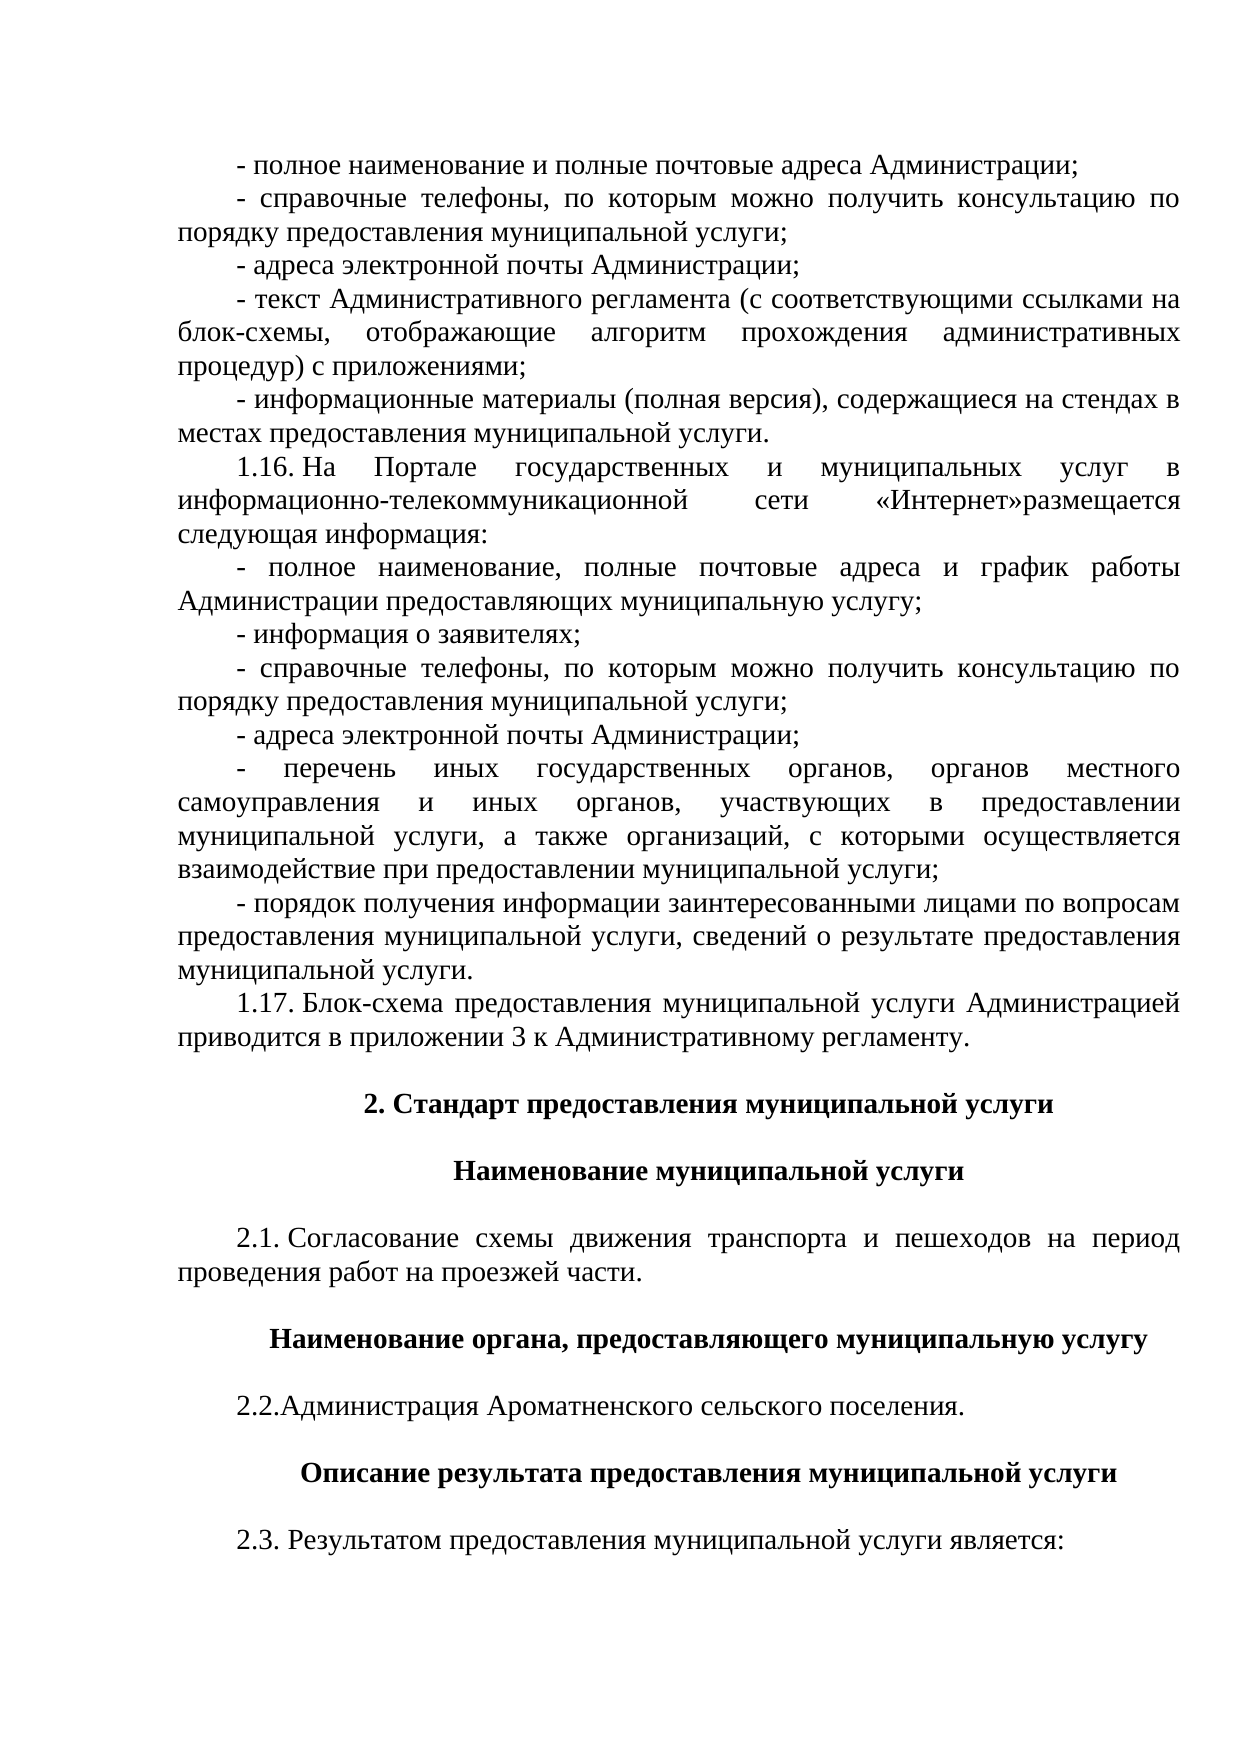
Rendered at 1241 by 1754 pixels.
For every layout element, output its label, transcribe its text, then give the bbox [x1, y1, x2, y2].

text - полное наименование, полные почтовые адреса и график работы Администрации предоставляющих муниципальную услугу; [177, 549, 1181, 616]
text - справочные телефоны, по которым можно получить консультацию по порядку предоставления муниципальной услуги; [177, 180, 1181, 247]
text 2.2.Администрация Ароматненского сельского поселения. [177, 1388, 1181, 1421]
text - порядок получения информации заинтересованными лицами по вопросам предоставления муниципальной услуги, сведений о результате предоставления муниципальной услуги. [177, 885, 1181, 985]
text - перечень иных государственных органов, органов местного самоуправления и иных органов, участвующих в предоставлении муниципальной услуги, а также организаций, с которыми осуществляется взаимодействие при предоставлении муниципальной услуги; [177, 751, 1181, 885]
text 2.1. Согласование схемы движения транспорта и пешеходов на период проведения работ на проезжей части. [177, 1220, 1181, 1287]
text Наименование органа, предоставляющего муниципальную услугу [177, 1321, 1181, 1354]
text - адреса электронной почты Администрации; [177, 247, 1181, 281]
text 1.16. На Портале государственных и муниципальных услуг в информационно-телекоммуникационной сети «Интернет»размещается следующая информация: [177, 449, 1181, 549]
text - справочные телефоны, по которым можно получить консультацию по порядку предоставления муниципальной услуги; [177, 650, 1181, 717]
text Описание результата предоставления муниципальной услуги [177, 1455, 1181, 1488]
text - информация о заявителях; [177, 616, 1181, 650]
subtitle 2. Стандарт предоставления муниципальной услуги [177, 1086, 1181, 1119]
text - полное наименование и полные почтовые адреса Администрации; [177, 147, 1181, 180]
text 2.3. Результатом предоставления муниципальной услуги является: [177, 1522, 1181, 1556]
text - информационные материалы (полная версия), содержащиеся на стендах в местах предоставления муниципальной услуги. [177, 382, 1181, 449]
text 1.17. Блок-схема предоставления муниципальной услуги Администрацией приводится в приложении 3 к Административному регламенту. [177, 985, 1181, 1052]
text Наименование муниципальной услуги [177, 1153, 1181, 1187]
text - текст Административного регламента (с соответствующими ссылками на блок-схемы, отображающие алгоритм прохождения административных процедур) с приложениями; [177, 281, 1181, 382]
text - адреса электронной почты Администрации; [177, 717, 1181, 751]
